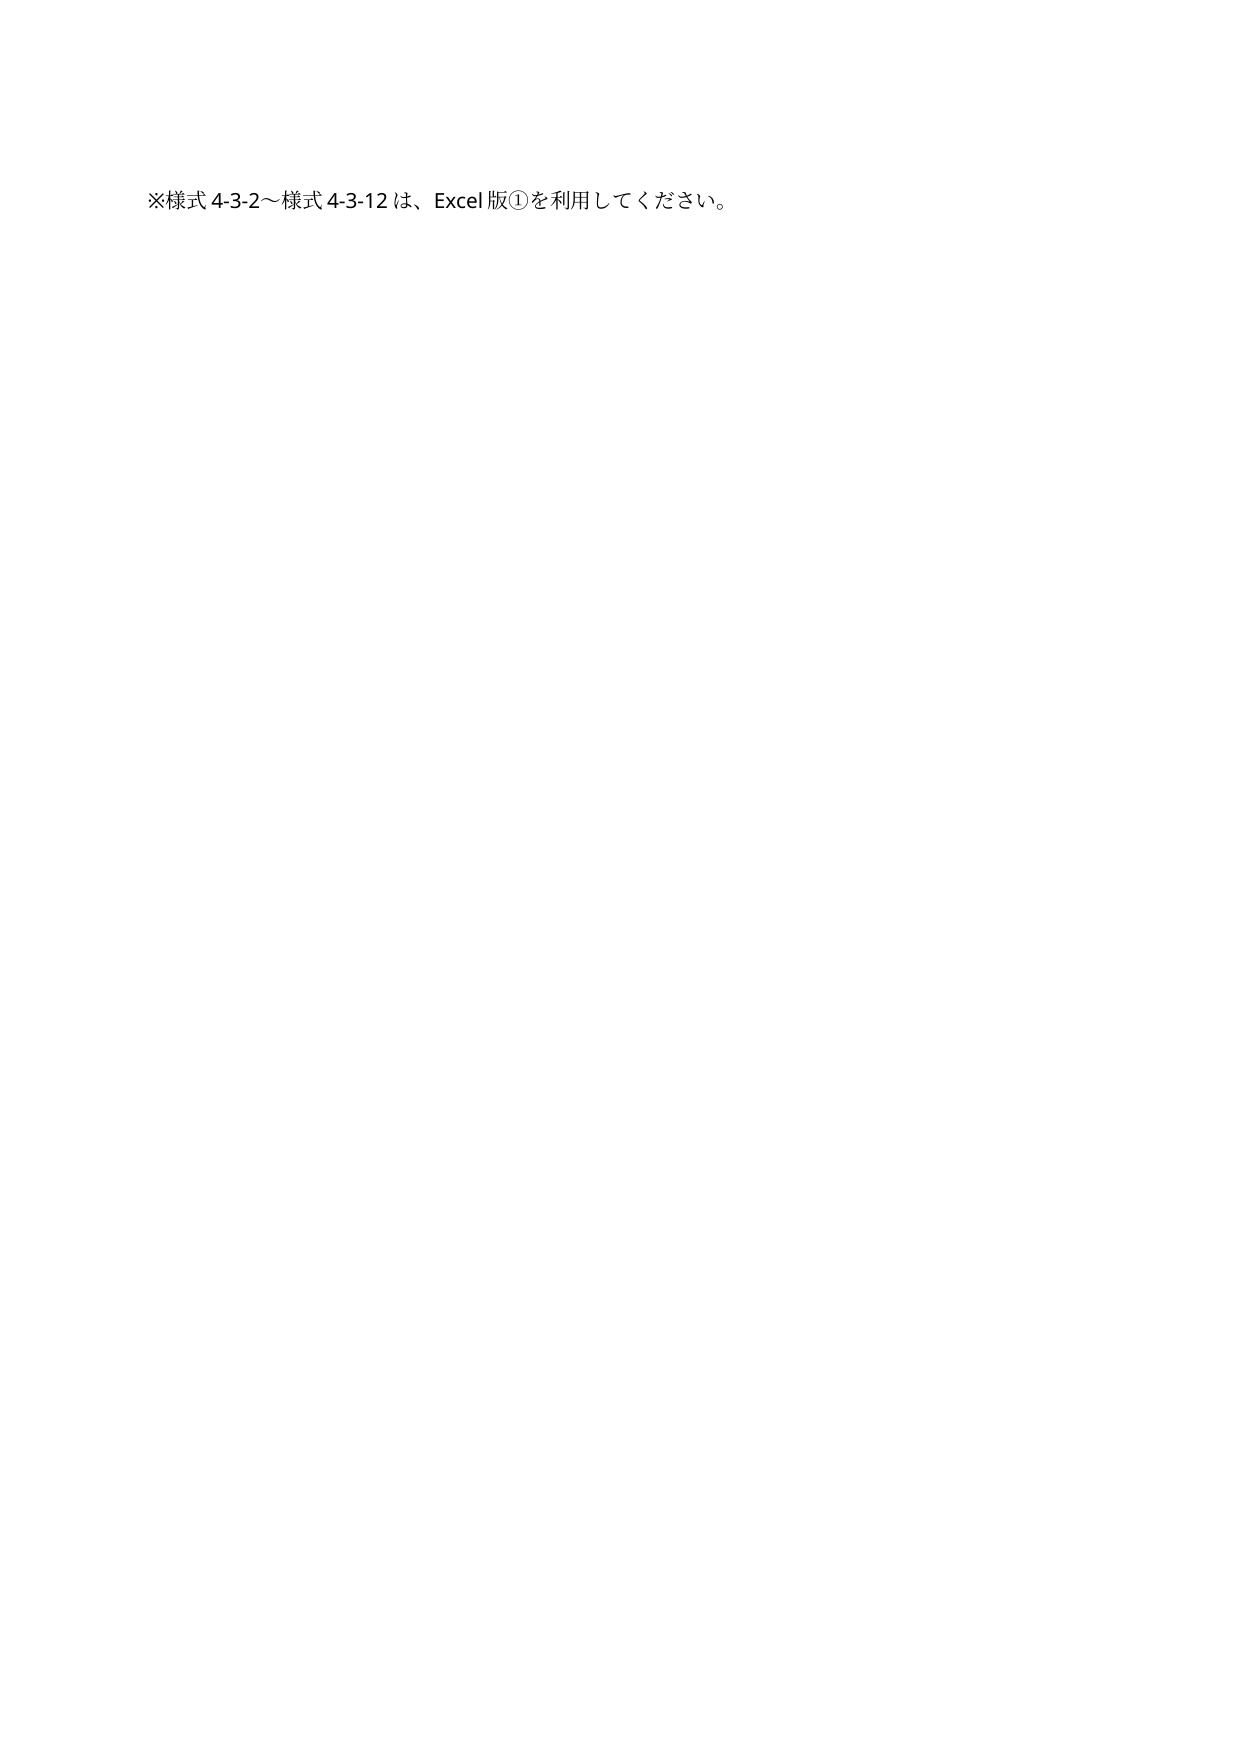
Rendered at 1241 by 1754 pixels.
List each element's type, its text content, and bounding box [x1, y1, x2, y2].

text ※様式4-3-2～様式4-3-12は、Excel版①を利用してください。 [148, 183, 1092, 217]
